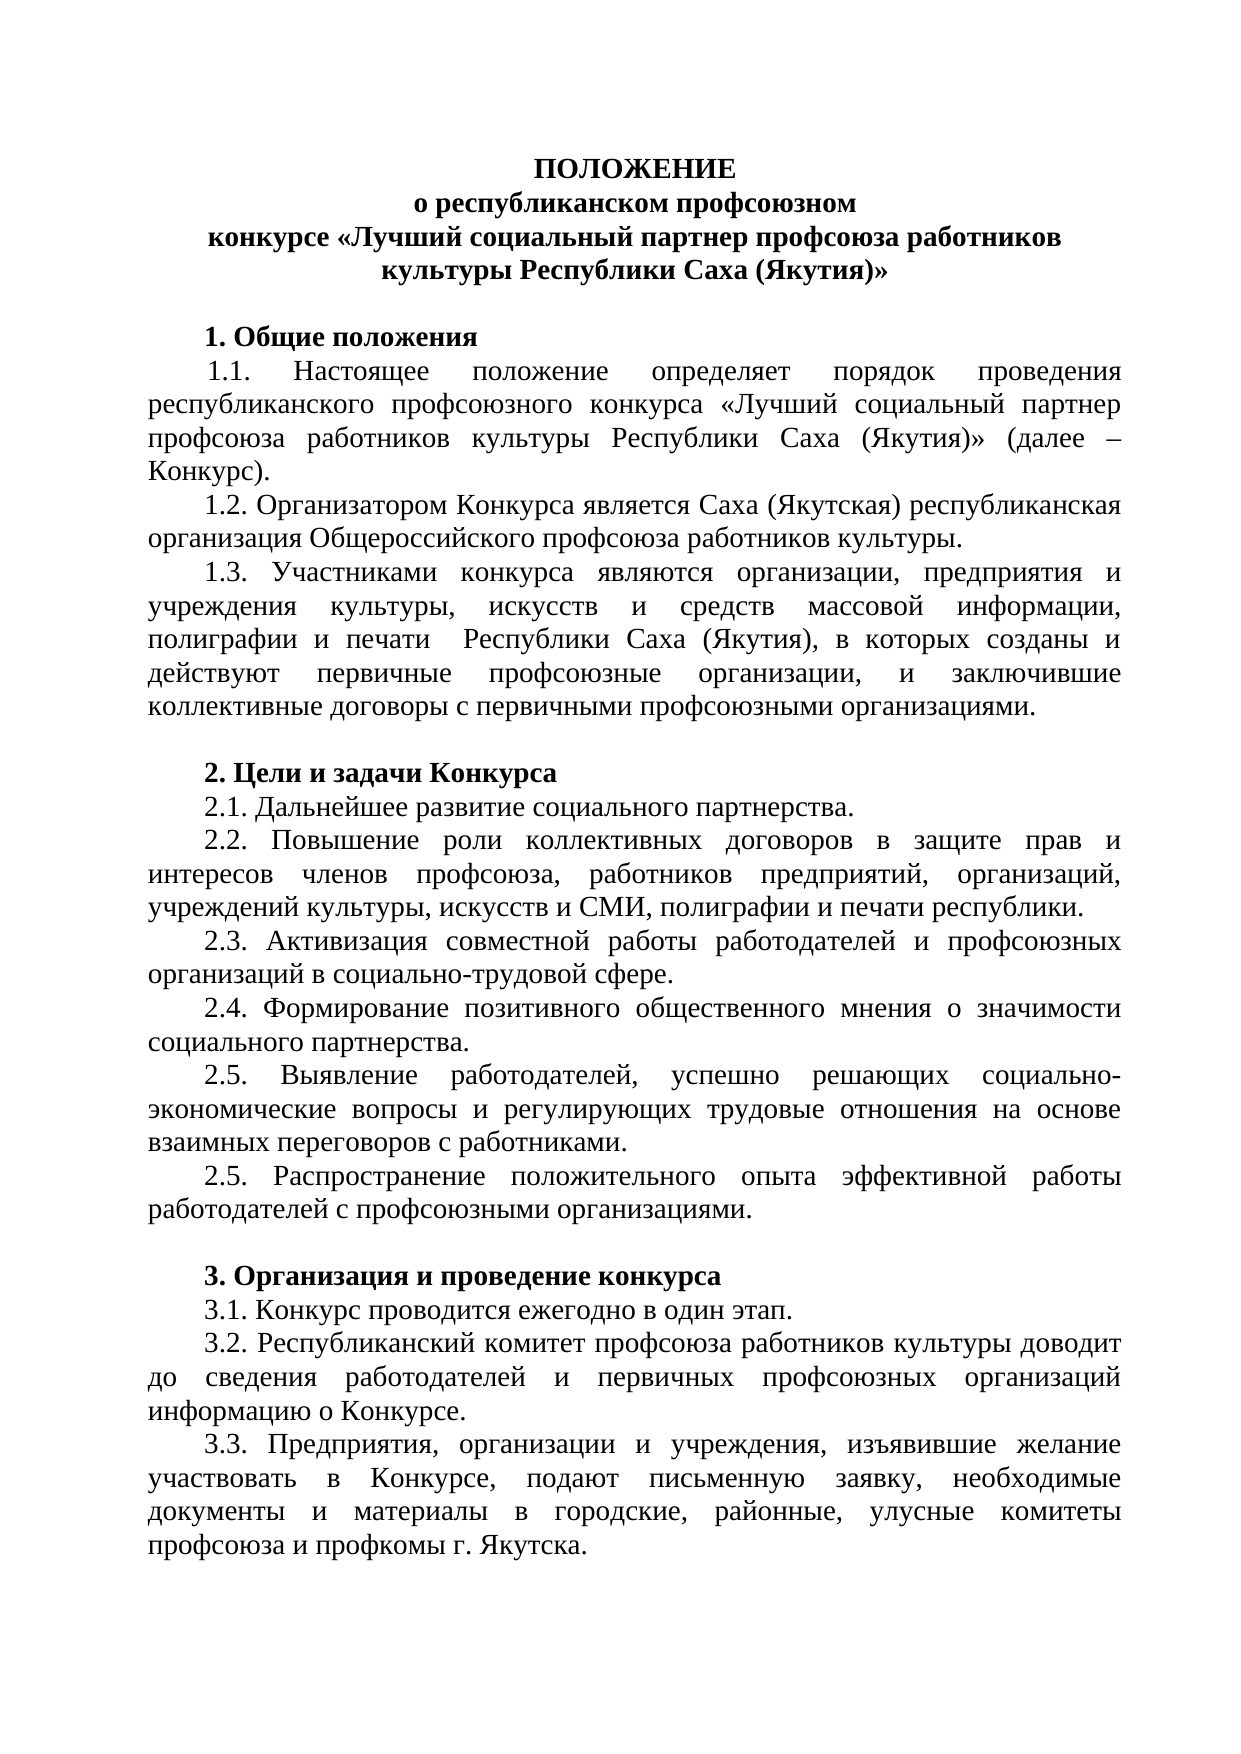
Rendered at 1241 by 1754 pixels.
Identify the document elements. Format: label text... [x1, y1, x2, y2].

text 1. Общие положения [148, 319, 1122, 353]
text 3. Организация и проведение конкурса [148, 1258, 1122, 1292]
text 3.1. Конкурс проводится ежегодно в один этап. [148, 1292, 1122, 1326]
text о республиканском профсоюзном [148, 185, 1122, 219]
text 1.3. Участниками конкурса являются организации, предприятия и учреждения культуры, искусств и средств массовой информации, полиграфии и печати Республики Саха (Якутия), в которых созданы и действуют первичные профсоюзные организации, и заключившие коллективные договоры с первичными профсоюзными организациями. [148, 554, 1122, 722]
text 3.3. Предприятия, организации и учреждения, изъявившие желание участвовать в Конкурсе, подают письменную заявку, необходимые документы и материалы в городские, районные, улусные комитеты профсоюза и профкомы г. Якутска. [148, 1426, 1122, 1560]
text ПОЛОЖЕНИЕ [148, 152, 1122, 185]
text конкурсе «Лучший социальный партнер профсоюза работников культуры Республики Саха (Якутия)» [148, 219, 1122, 286]
text 2.5. Выявление работодателей, успешно решающих социально-экономические вопросы и регулирующих трудовые отношения на основе взаимных переговоров с работниками. [148, 1057, 1122, 1158]
text 3.2. Республиканский комитет профсоюза работников культуры доводит до сведения работодателей и первичных профсоюзных организаций информацию о Конкурсе. [148, 1326, 1122, 1426]
text 1.1. Настоящее положение определяет порядок проведения республиканского профсоюзного конкурса «Лучший социальный партнер профсоюза работников культуры Республики Саха (Якутия)» (далее – Конкурс). [148, 353, 1122, 487]
text 2.5. Распространение положительного опыта эффективной работы работодателей с профсоюзными организациями. [148, 1158, 1122, 1225]
text 2. Цели и задачи Конкурса [148, 755, 1122, 789]
text 2.3. Активизация совместной работы работодателей и профсоюзных организаций в социально-трудовой сфере. [148, 923, 1122, 990]
text 2.2. Повышение роли коллективных договоров в защите прав и интересов членов профсоюза, работников предприятий, организаций, учреждений культуры, искусств и СМИ, полиграфии и печати республики. [148, 822, 1122, 923]
text 2.1. Дальнейшее развитие социального партнерства. [148, 789, 1122, 822]
text 1.2. Организатором Конкурса является Саха (Якутская) республиканская организация Общероссийского профсоюза работников культуры. [148, 487, 1122, 554]
text 2.4. Формирование позитивного общественного мнения о значимости социального партнерства. [148, 990, 1122, 1057]
